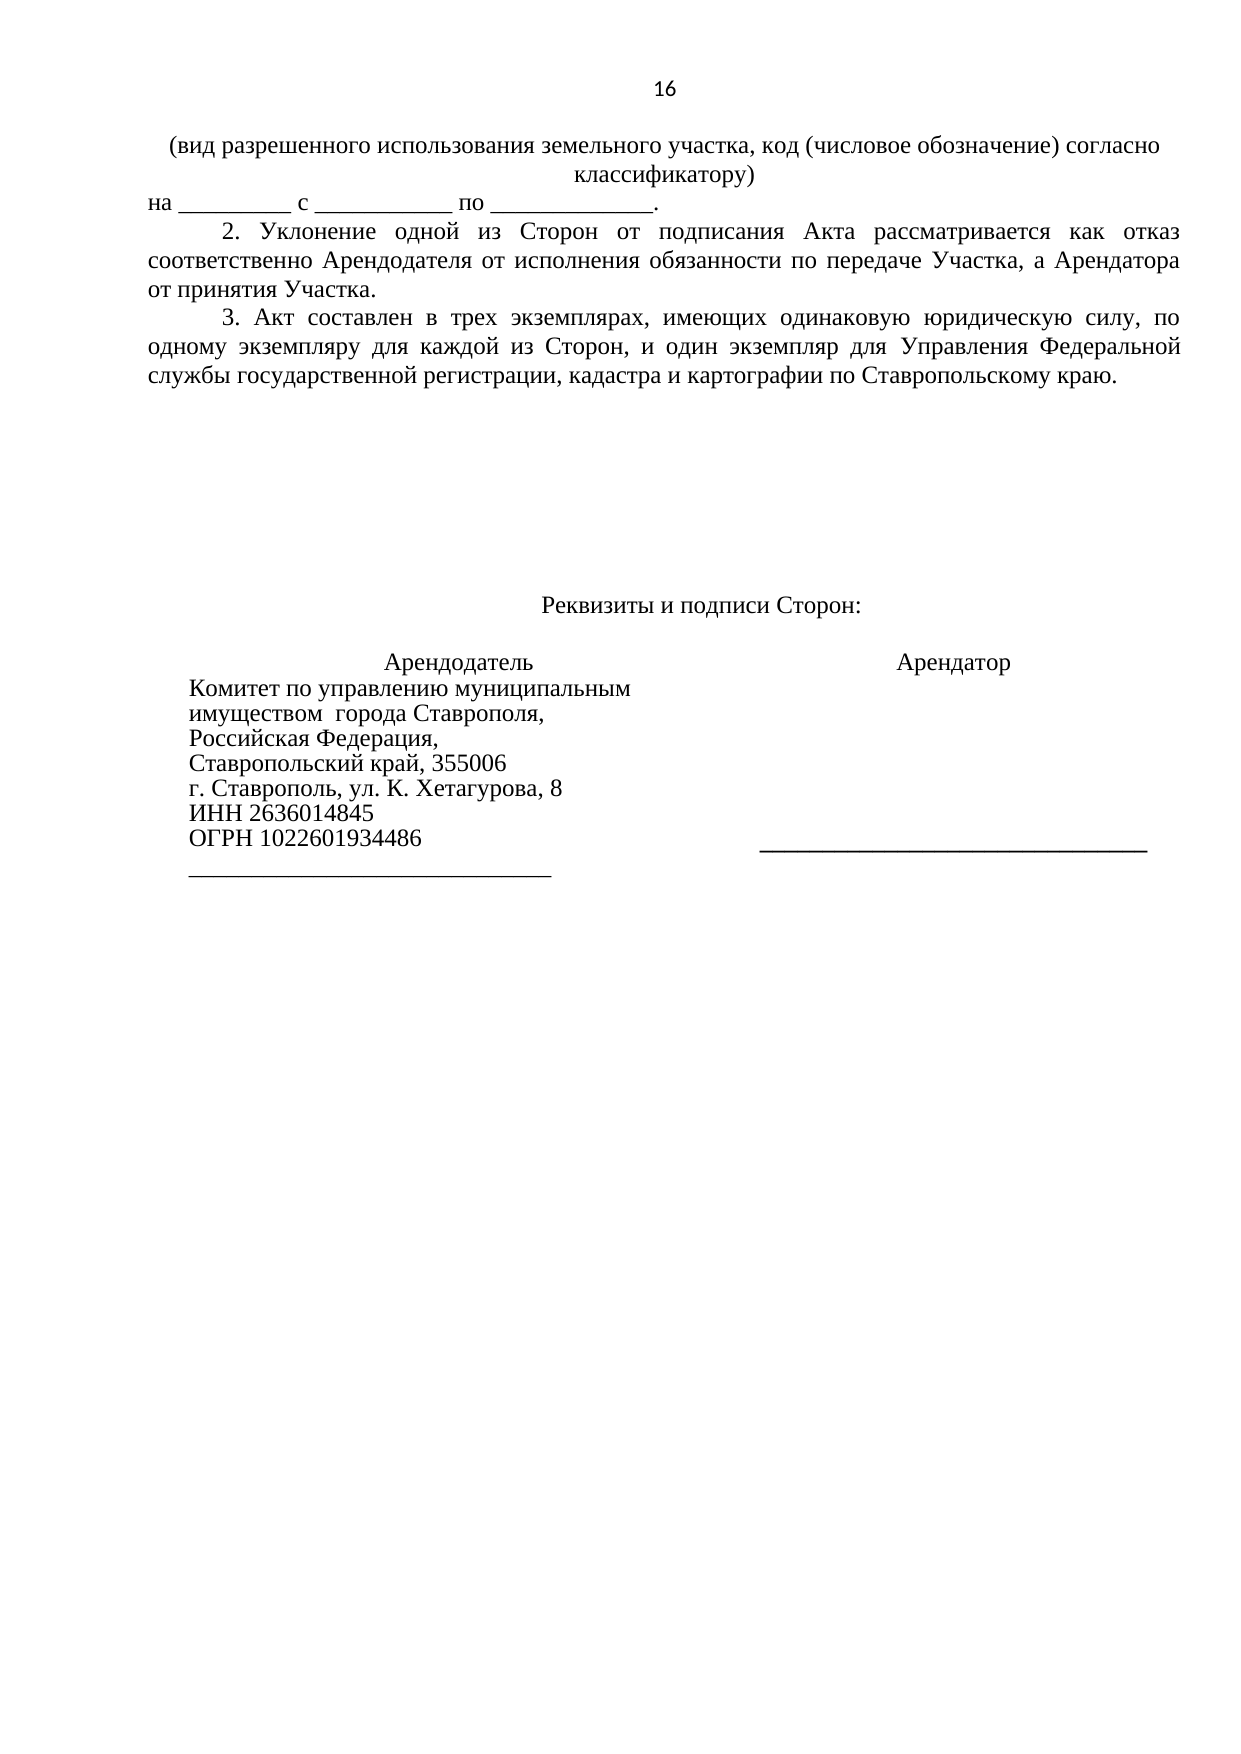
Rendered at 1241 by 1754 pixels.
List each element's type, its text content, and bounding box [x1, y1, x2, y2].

text 2. Уклонение одной из Сторон от подписания Акта рассматривается как отказ соответственно Арендодателя от исполнения обязанности по передаче Участка, а Арендатора от принятия Участка. [148, 216, 1181, 302]
table_header Арендодатель Комитет по управлению муниципальным имуществом города Ставрополя, Российская Федерация, Ставропольский край, 355006 г. Ставрополь, ул. К. Хетагурова, 8 ИНН 2636014845 ОГРН 1022601934486 _____________________________ [177, 619, 666, 905]
text (вид разрешенного использования земельного участка, код (числовое обозначение) согласно классификатору) [148, 130, 1181, 187]
text на _________ с ___________ по _____________. [148, 187, 1181, 216]
text 3. Акт составлен в трех экземплярах, имеющих одинаковую юридическую силу, по одному экземпляру для каждой из Сторон, и один экземпляр для Управления Федеральной службы государственной регистрации, кадастра и картографии по Ставропольскому краю. [148, 302, 1181, 389]
text Реквизиты и подписи Сторон: [148, 590, 1181, 619]
table_header Арендатор _______________________________ [666, 619, 1167, 905]
